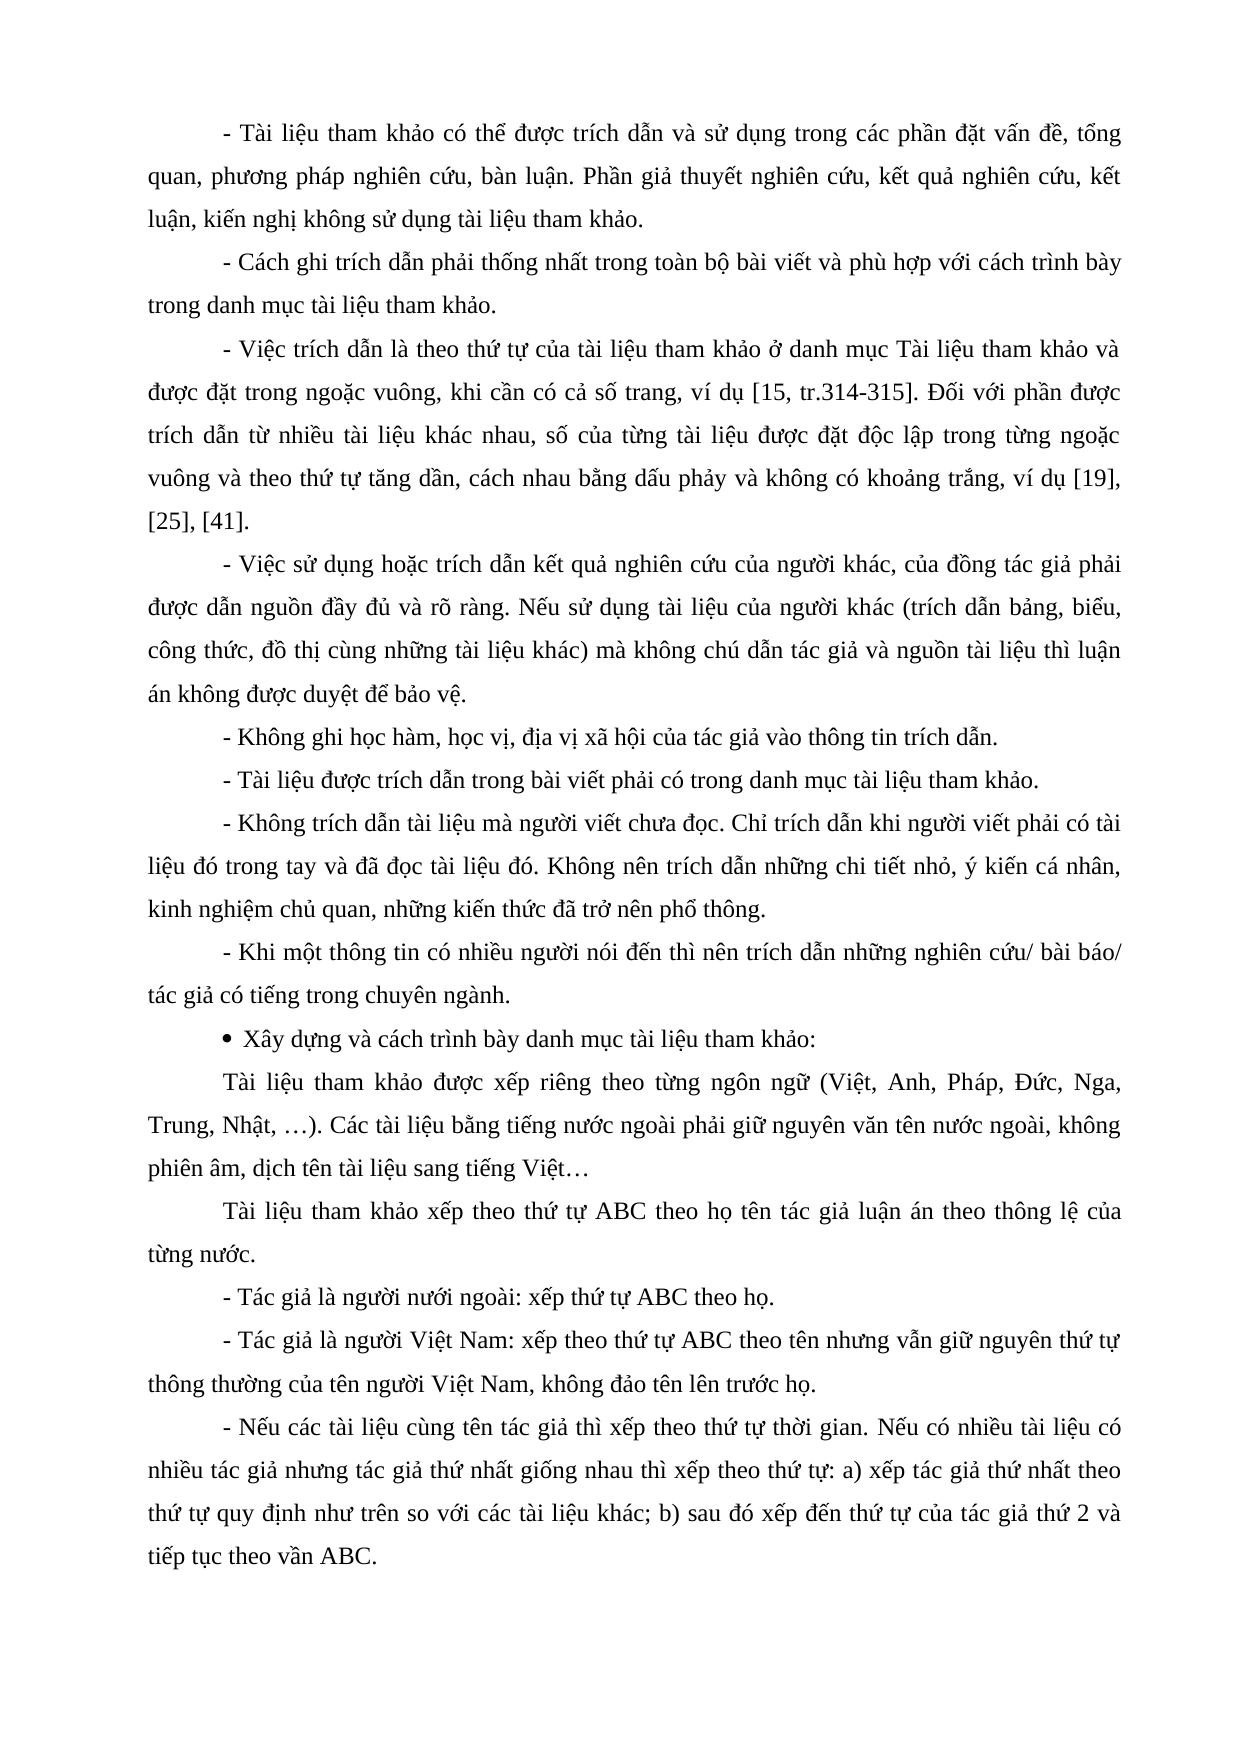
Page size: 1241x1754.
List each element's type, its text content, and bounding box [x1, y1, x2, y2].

text - Không ghi học hàm, học vị, địa vị xã hội của tác giả vào thông tin trích dẫn. [148, 722, 1122, 751]
text Tài liệu tham khảo được xếp riêng theo từng ngôn ngữ (Việt, Anh, Pháp, Đức, Nga, Trung, Nhật, …). Các tài liệu bằng tiếng nước ngoài phải giữ nguyên văn tên nước ngoài, không phiên âm, dịch tên tài liệu sang tiếng Việt… [148, 1067, 1122, 1182]
text - Tài liệu tham khảo có thể được trích dẫn và sử dụng trong các phần đặt vấn đề, tổng quan, phương pháp nghiên cứu, bàn luận. Phần giả thuyết nghiên cứu, kết quả nghiên cứu, kết luận, kiến nghị không sử dụng tài liệu tham khảo. [148, 118, 1122, 233]
text - Tác giả là người nưới ngoài: xếp thứ tự ABC theo họ. [148, 1282, 1122, 1311]
text - Nếu các tài liệu cùng tên tác giả thì xếp theo thứ tự thời gian. Nếu có nhiều tài liệu có nhiều tác giả nhưng tác giả thứ nhất giống nhau thì xếp theo thứ tự: a) xếp tác giả thứ nhất theo thứ tự quy định như trên so với các tài liệu khác; b) sau đó xếp đến thứ tự của tác giả thứ 2 và tiếp tục theo vần ABC. [148, 1412, 1122, 1570]
text - Tác giả là người Việt Nam: xếp theo thứ tự ABC theo tên nhưng vẫn giữ nguyên thứ tự thông thường của tên người Việt Nam, không đảo tên lên trước họ. [148, 1326, 1122, 1397]
text - Tài liệu được trích dẫn trong bài viết phải có trong danh mục tài liệu tham khảo. [148, 765, 1122, 794]
text Tài liệu tham khảo xếp theo thứ tự ABC theo họ tên tác giả luận án theo thông lệ của từng nước. [148, 1196, 1122, 1268]
text - Việc sử dụng hoặc trích dẫn kết quả nghiên cứu của người khác, của đồng tác giả phải được dẫn nguồn đầy đủ và rõ ràng. Nếu sử dụng tài liệu của người khác (trích dẫn bảng, biểu, công thức, đồ thị cùng những tài liệu khác) mà không chú dẫn tác giả và nguồn tài liệu thì luận án không được duyệt để bảo vệ. [148, 549, 1122, 707]
text - Cách ghi trích dẫn phải thống nhất trong toàn bộ bài viết và phù hợp với cách trình bày trong danh mục tài liệu tham khảo. [148, 247, 1122, 319]
text - Không trích dẫn tài liệu mà người viết chưa đọc. Chỉ trích dẫn khi người viết phải có tài liệu đó trong tay và đã đọc tài liệu đó. Không nên trích dẫn những chi tiết nhỏ, ý kiến cá nhân, kinh nghiệm chủ quan, những kiến thức đã trở nên phổ thông. [148, 808, 1122, 923]
text - Việc trích dẫn là theo thứ tự của tài liệu tham khảo ở danh mục Tài liệu tham khảo và được đặt trong ngoặc vuông, khi cần có cả số trang, ví dụ [15, tr.314-315]. Đối với phần được trích dẫn từ nhiều tài liệu khác nhau, số của từng tài liệu được đặt độc lập trong từng ngoặc vuông và theo thứ tự tăng dần, cách nhau bằng dấu phảy và không có khoảng trắng, ví dụ [19], [25], [41]. [148, 334, 1122, 535]
text - Khi một thông tin có nhiều người nói đến thì nên trích dẫn những nghiên cứu/ bài báo/ tác giả có tiếng trong chuyên ngành. [148, 937, 1122, 1009]
list Xây dựng và cách trình bày danh mục tài liệu tham khảo: [148, 1024, 1122, 1052]
